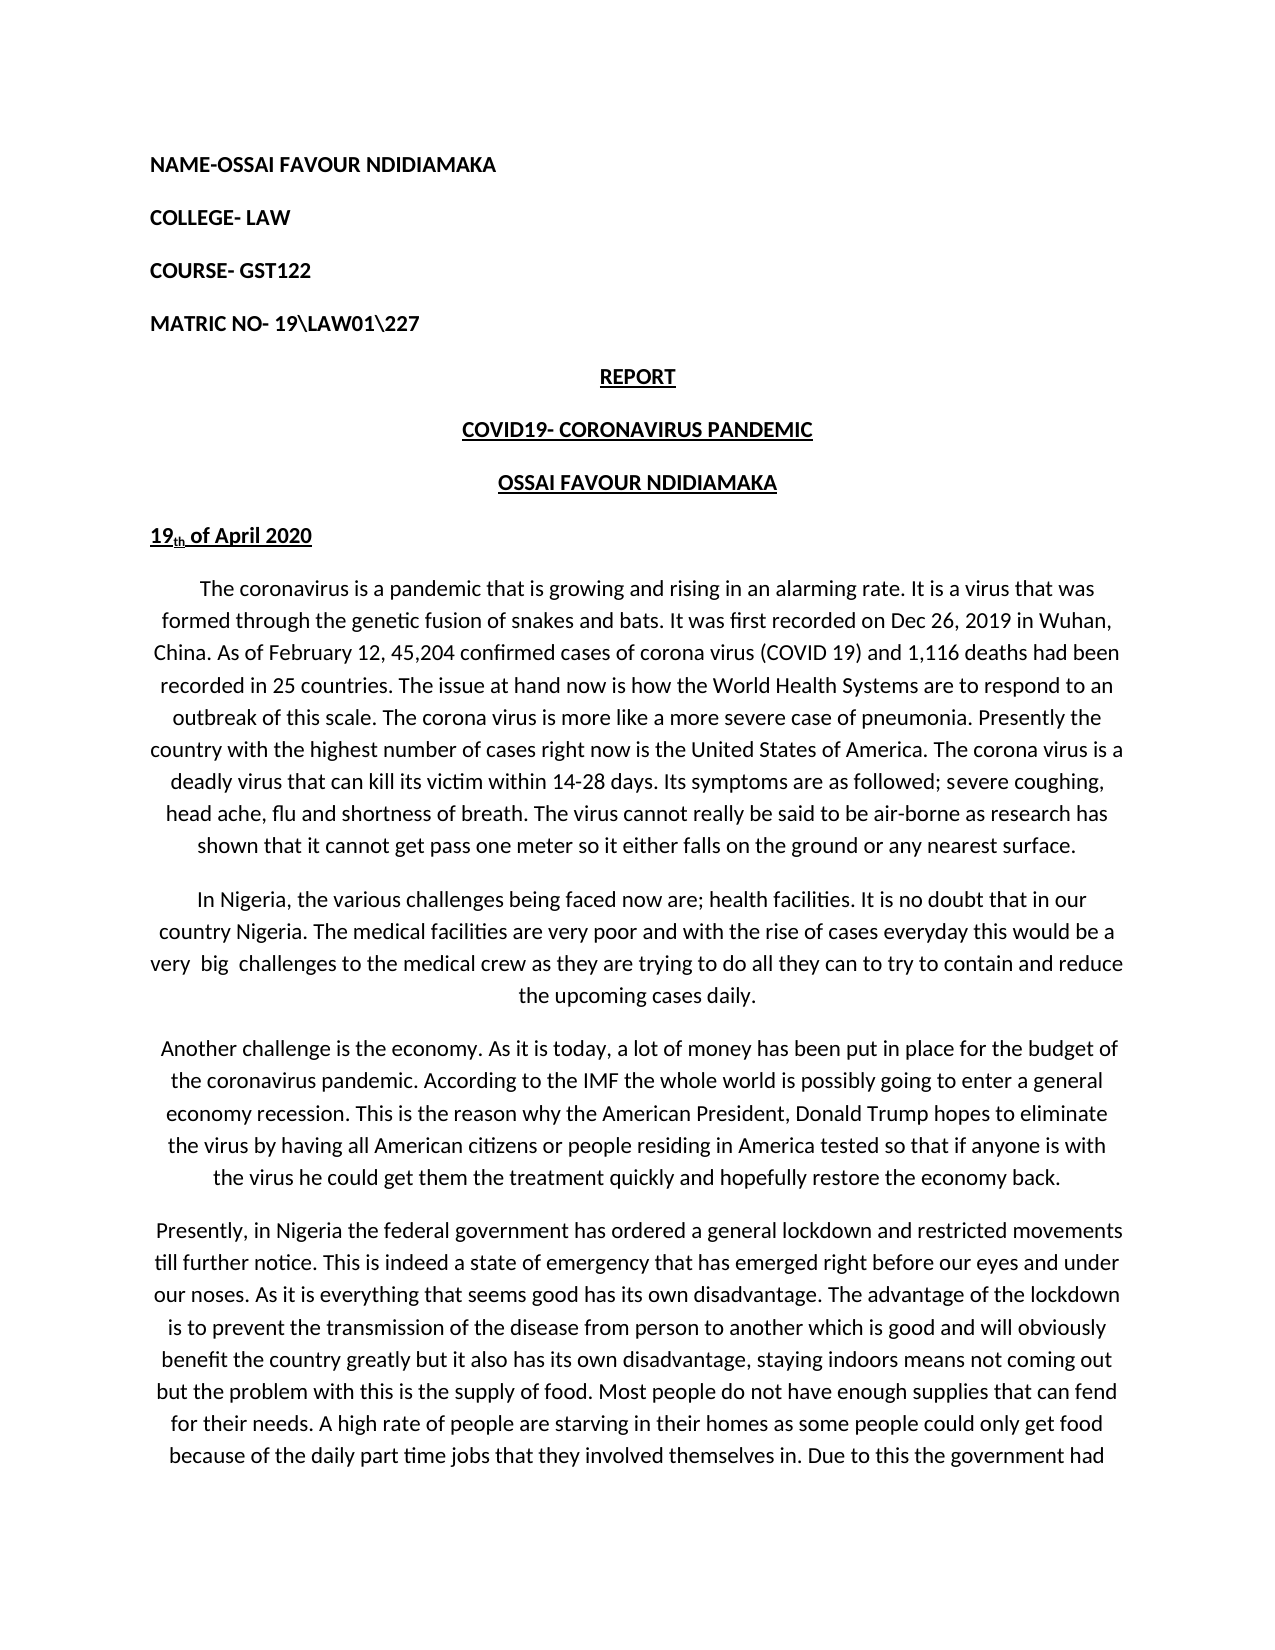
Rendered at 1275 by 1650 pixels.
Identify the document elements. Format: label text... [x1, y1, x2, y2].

text MATRIC NO- 19\LAW01\227 [150, 309, 1125, 337]
text In Nigeria, the various challenges being faced now are; health facilities. It is no doubt that in our country Nigeria. The medical facilities are very poor and with the rise of cases everyday this would be a very big challenges to the medical crew as they are trying to do all they can to try to contain and reduce the upcoming cases daily. [150, 885, 1125, 1009]
text OSSAI FAVOUR NDIDIAMAKA [150, 468, 1125, 496]
text REPORT [150, 362, 1125, 390]
text NAME-OSSAI FAVOUR NDIDIAMAKA [150, 150, 1125, 178]
text Another challenge is the economy. As it is today, a lot of money has been put in place for the budget of the coronavirus pandemic. According to the IMF the whole world is possibly going to enter a general economy recession. This is the reason why the American President, Donald Trump hopes to eliminate the virus by having all American citizens or people residing in America tested so that if anyone is with the virus he could get them the treatment quickly and hopefully restore the economy back. [150, 1034, 1125, 1191]
text COVID19- CORONAVIRUS PANDEMIC [150, 415, 1125, 443]
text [150, 1216, 1125, 1469]
text COURSE- GST122 [150, 256, 1125, 284]
text 19th of April 2020 [150, 521, 1125, 549]
text COLLEGE- LAW [150, 203, 1125, 231]
text The coronavirus is a pandemic that is growing and rising in an alarming rate. It is a virus that was formed through the genetic fusion of snakes and bats. It was first recorded on Dec 26, 2019 in Wuhan, China. As of February 12, 45,204 confirmed cases of corona virus (COVID 19) and 1,116 deaths had been recorded in 25 countries. The issue at hand now is how the World Health Systems are to respond to an outbreak of this scale. The corona virus is more like a more severe case of pneumonia. Presently the country with the highest number of cases right now is the United States of America. The corona virus is a deadly virus that can kill its victim within 14-28 days. Its symptoms are as followed; severe coughing, head ache, flu and shortness of breath. The virus cannot really be said to be air-borne as research has shown that it cannot get pass one meter so it either falls on the ground or any nearest surface. [150, 574, 1125, 860]
